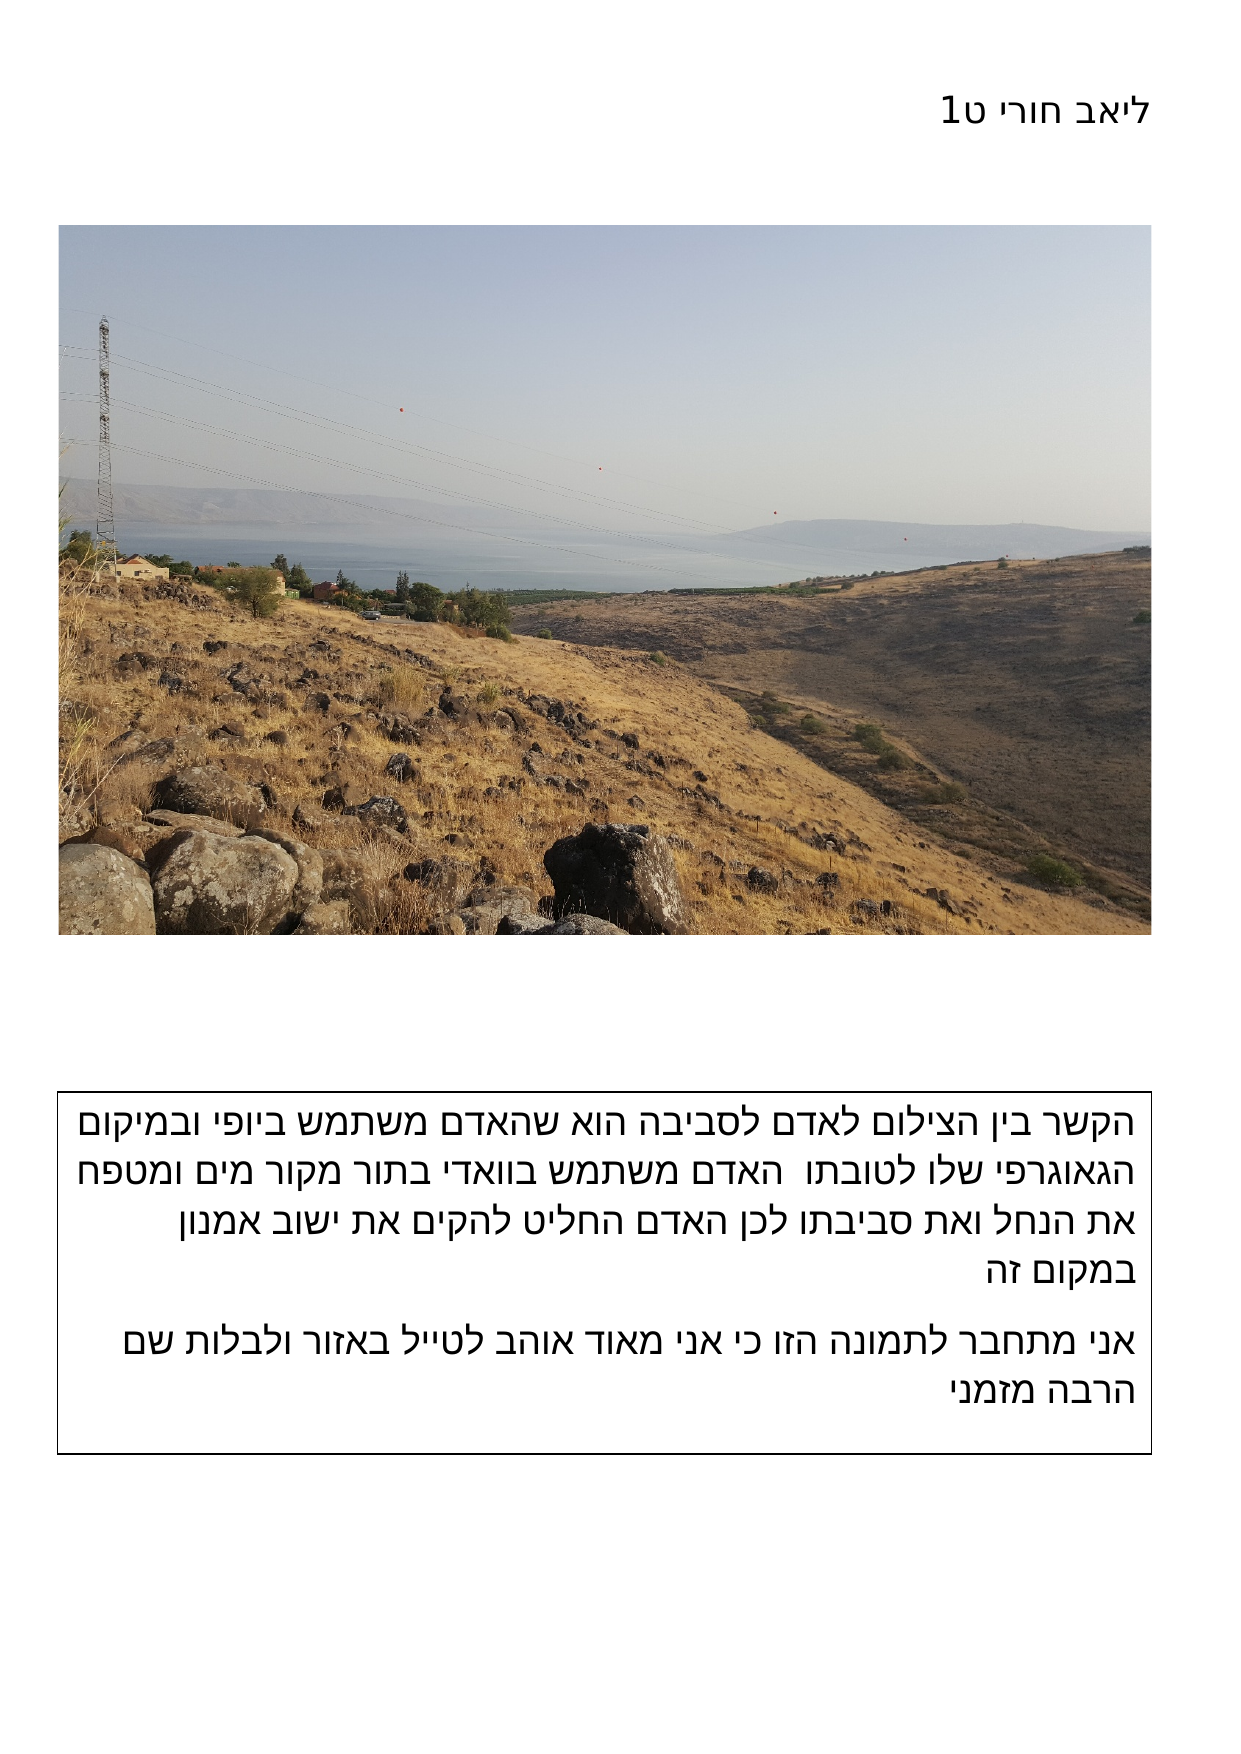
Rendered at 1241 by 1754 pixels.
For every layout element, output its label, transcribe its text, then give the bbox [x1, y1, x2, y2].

picture [58, 225, 1152, 935]
text ליאב חורי ט1 [89, 89, 1152, 132]
